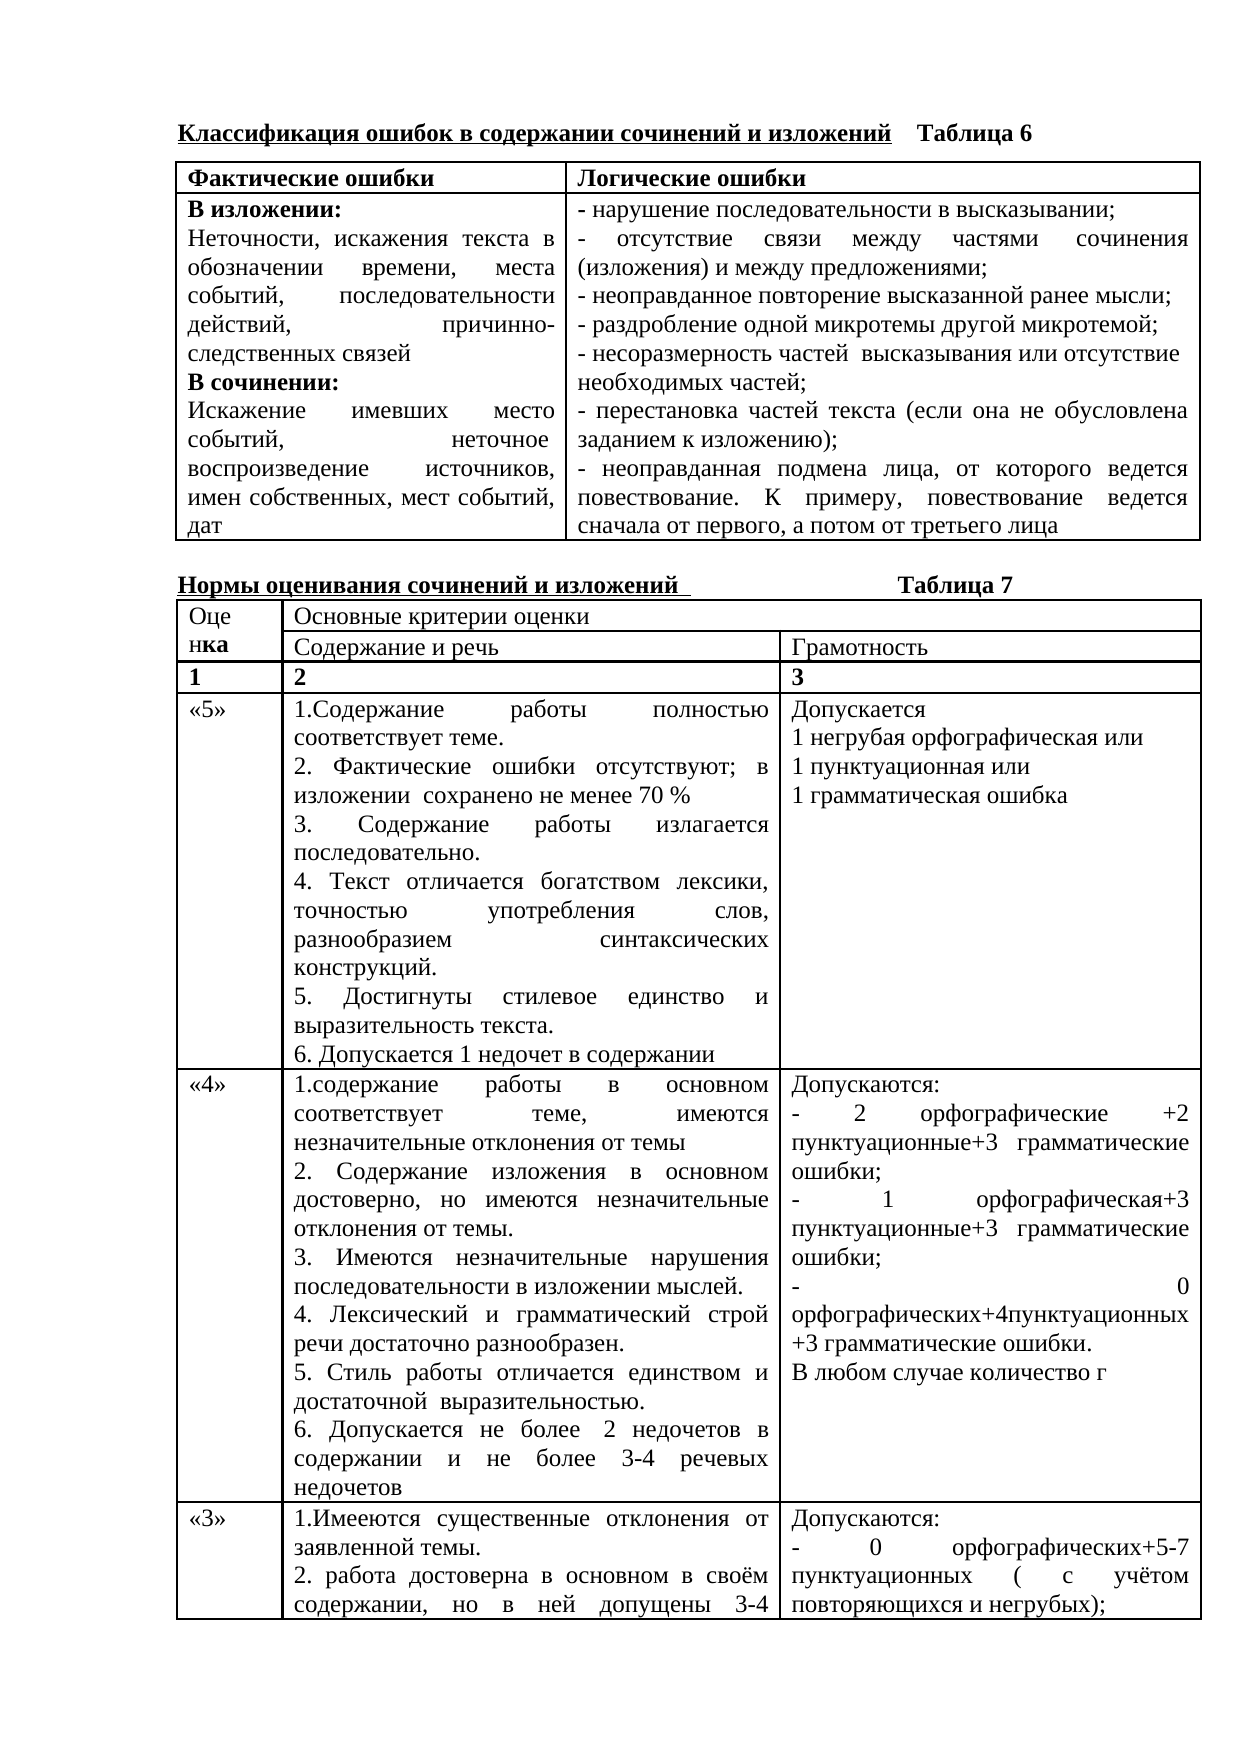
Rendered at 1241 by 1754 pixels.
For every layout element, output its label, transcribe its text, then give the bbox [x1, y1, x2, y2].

table_header Фактические ошибки [177, 163, 565, 192]
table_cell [284, 1503, 779, 1618]
table_cell 1 [178, 663, 281, 692]
table_cell «3» [178, 1503, 281, 1618]
text Нормы оценивания сочинений и изложений Таблица 7 [177, 570, 1152, 599]
table_cell 3 [781, 663, 1200, 692]
text Классификация ошибок в содержании сочинений и изложений Таблица 6 [177, 118, 1152, 147]
table_cell Допускается 1 негрубая орфографическая или 1 пунктуационная или 1 грамматическая ошибка [781, 694, 1200, 1067]
table_cell Грамотность [781, 632, 1200, 660]
table_cell В изложении: Неточности, искажения текста в обозначении времени, места событий, последовательности действий, причинно-следственных связей В сочинении: Искажение имевших место событий, неточное воспроизведение источников, имен собственных, мест событий, дат [177, 194, 565, 539]
table_cell «4» [178, 1070, 281, 1501]
table_header Основные критерии оценки [284, 601, 1200, 629]
table_header Оценка [178, 601, 281, 660]
table_cell Допускаются: - 2 орфографические +2 пунктуационные+3 грамматические ошибки; - 1 орфографическая+3 пунктуационные+3 грамматические ошибки; - 0 орфографических+4пунктуационных +3 грамматические ошибки. В любом случае количество г [781, 1070, 1200, 1501]
table_cell 2 [284, 663, 779, 692]
table_header Логические ошибки [567, 163, 1199, 192]
table_cell 1.содержание работы в основном соответствует теме, имеются незначительные отклонения от темы 2. Содержание изложения в основном достоверно, но имеются незначительные отклонения от темы. 3. Имеются незначительные нарушения последовательности в изложении мыслей. 4. Лексический и грамматический строй речи достаточно разнообразен. 5. Стиль работы отличается единством и достаточной выразительностью. 6. Допускается не более 2 недочетов в содержании и не более 3-4 речевых недочетов [284, 1070, 779, 1501]
table_cell - нарушение последовательности в высказывании; - отсутствие связи между частями сочинения (изложения) и между предложениями; - неоправданное повторение высказанной ранее мысли; - раздробление одной микротемы другой микротемой; - несоразмерность частей высказывания или отсутствие необходимых частей; - перестановка частей текста (если она не обусловлена заданием к изложению); - неоправданная подмена лица, от которого ведется повествование. К примеру, повествование ведется сначала от первого, а потом от третьего лица [567, 194, 1199, 539]
table_cell «5» [178, 694, 281, 1067]
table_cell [781, 1503, 1200, 1618]
table_cell Содержание и речь [284, 632, 779, 660]
table_cell 1.Содержание работы полностью соответствует теме. 2. Фактические ошибки отсутствуют; в изложении сохранено не менее 70 % 3. Содержание работы излагается последовательно. 4. Текст отличается богатством лексики, точностью употребления слов, разнообразием синтаксических конструкций. 5. Достигнуты стилевое единство и выразительность текста. 6. Допускается 1 недочет в содержании [284, 694, 779, 1067]
